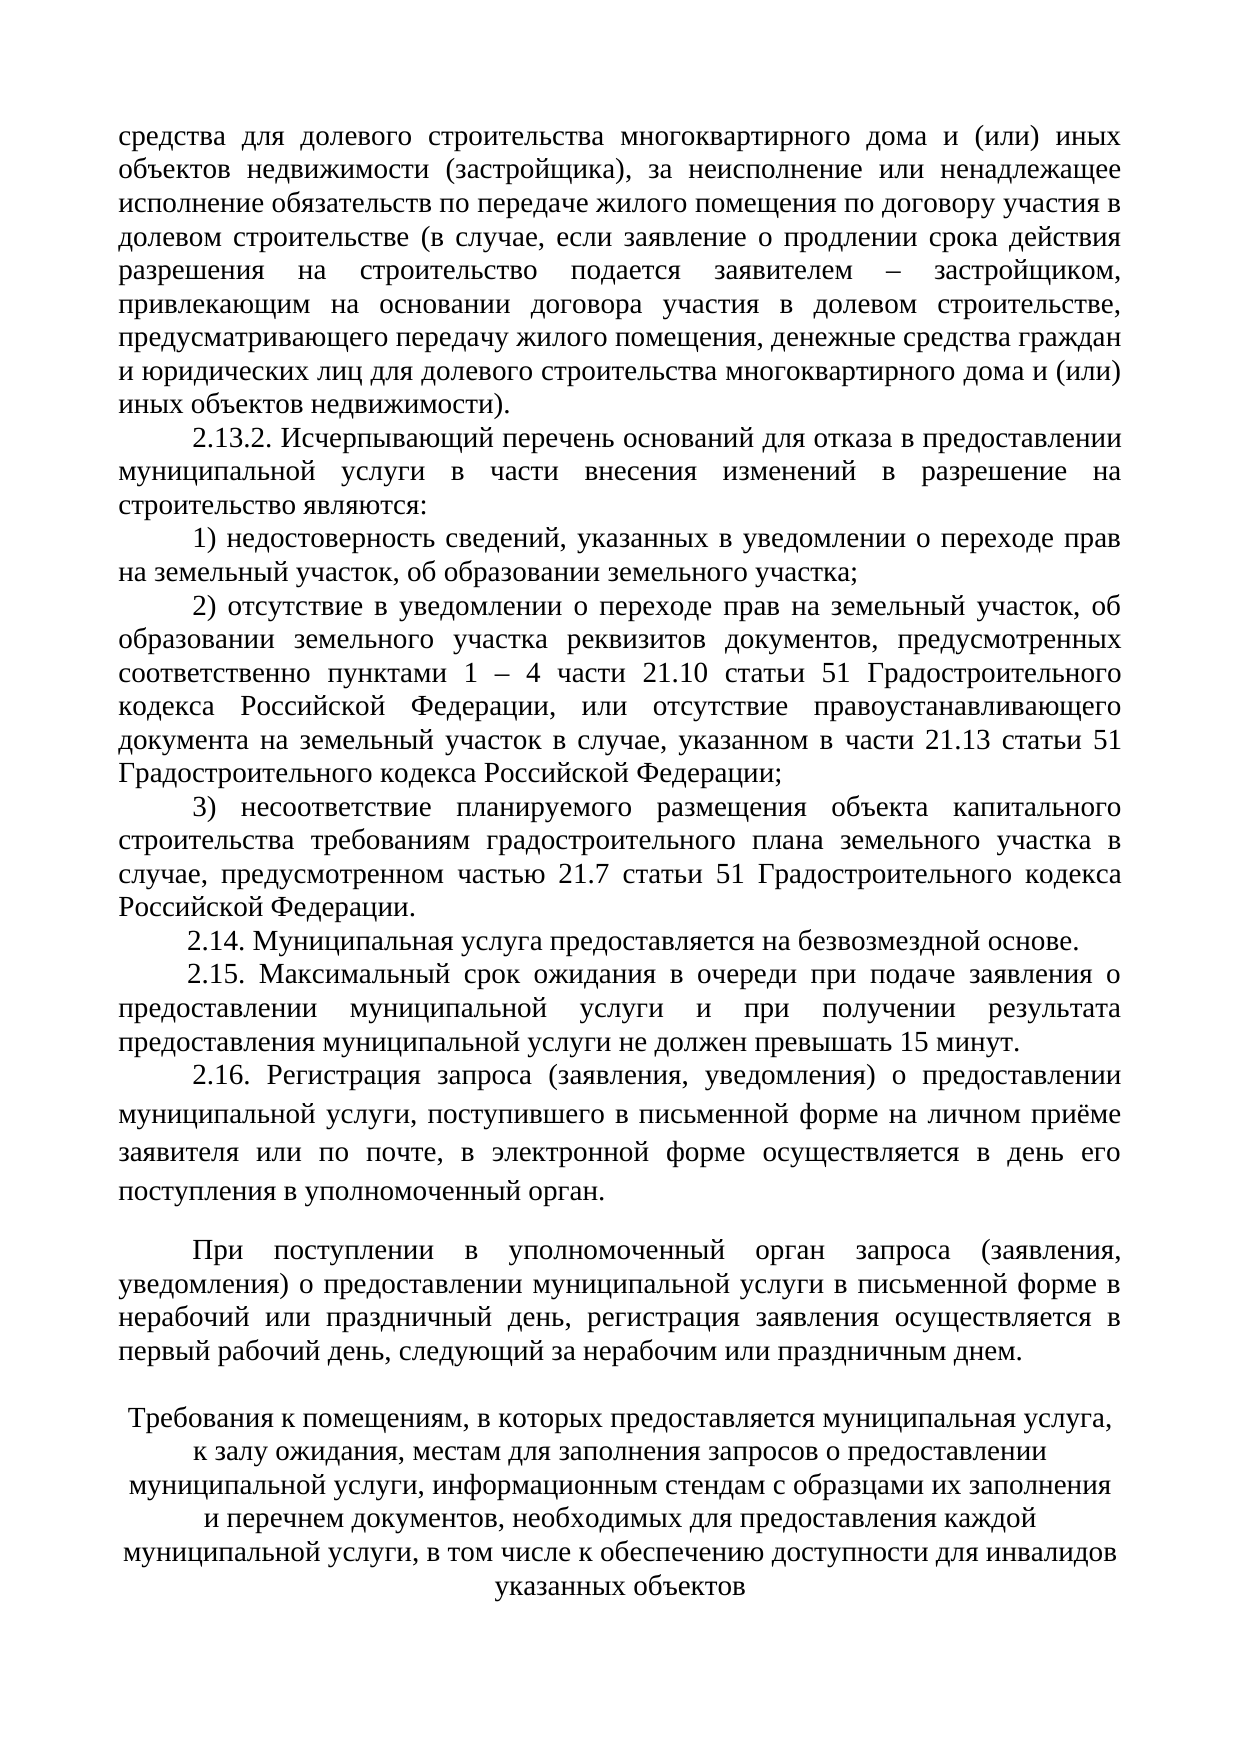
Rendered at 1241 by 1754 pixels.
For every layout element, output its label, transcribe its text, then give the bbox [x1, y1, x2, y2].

text 1) недостоверность сведений, указанных в уведомлении о переходе прав на земельный участок, об образовании земельного участка; [118, 521, 1122, 588]
text 2.13.2. Исчерпывающий перечень оснований для отказа в предоставлении муниципальной услуги в части внесения изменений в разрешение на строительство являются: [118, 420, 1122, 521]
text Требования к помещениям, в которых предоставляется муниципальная услуга, к залу ожидания, местам для заполнения запросов о предоставлении муниципальной услуги, информационным стендам с образцами их заполнения и перечнем документов, необходимых для предоставления каждой муниципальной услуги, в том числе к обеспечению доступности для инвалидов указанных объектов [118, 1400, 1122, 1601]
text 3) несоответствие планируемого размещения объекта капитального строительства требованиям градостроительного плана земельного участка в случае, предусмотренном частью 21.7 статьи 51 Градостроительного кодекса Российской Федерации. [118, 789, 1122, 923]
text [118, 118, 1122, 420]
text 2) отсутствие в уведомлении о переходе прав на земельный участок, об образовании земельного участка реквизитов документов, предусмотренных соответственно пунктами 1 – 4 части 21.10 статьи 51 Градостроительного кодекса Российской Федерации, или отсутствие правоустанавливающего документа на земельный участок в случае, указанном в части 21.13 статьи 51 Градостроительного кодекса Российской Федерации; [118, 588, 1122, 789]
text 2.15. Максимальный срок ожидания в очереди при подаче заявления о предоставлении муниципальной услуги и при получении результата предоставления муниципальной услуги не должен превышать 15 минут. [118, 957, 1122, 1057]
text При поступлении в уполномоченный орган запроса (заявления, уведомления) о предоставлении муниципальной услуги в письменной форме в нерабочий или праздничный день, регистрация заявления осуществляется в первый рабочий день, следующий за нерабочим или праздничным днем. [118, 1232, 1122, 1366]
text 2.16. Регистрация запроса (заявления, уведомления) о предоставлении муниципальной услуги, поступившего в письменной форме на личном приёме заявителя или по почте, в электронной форме осуществляется в день его поступления в уполномоченный орган. [118, 1057, 1122, 1206]
text 2.14. Муниципальная услуга предоставляется на безвозмездной основе. [118, 923, 1122, 957]
